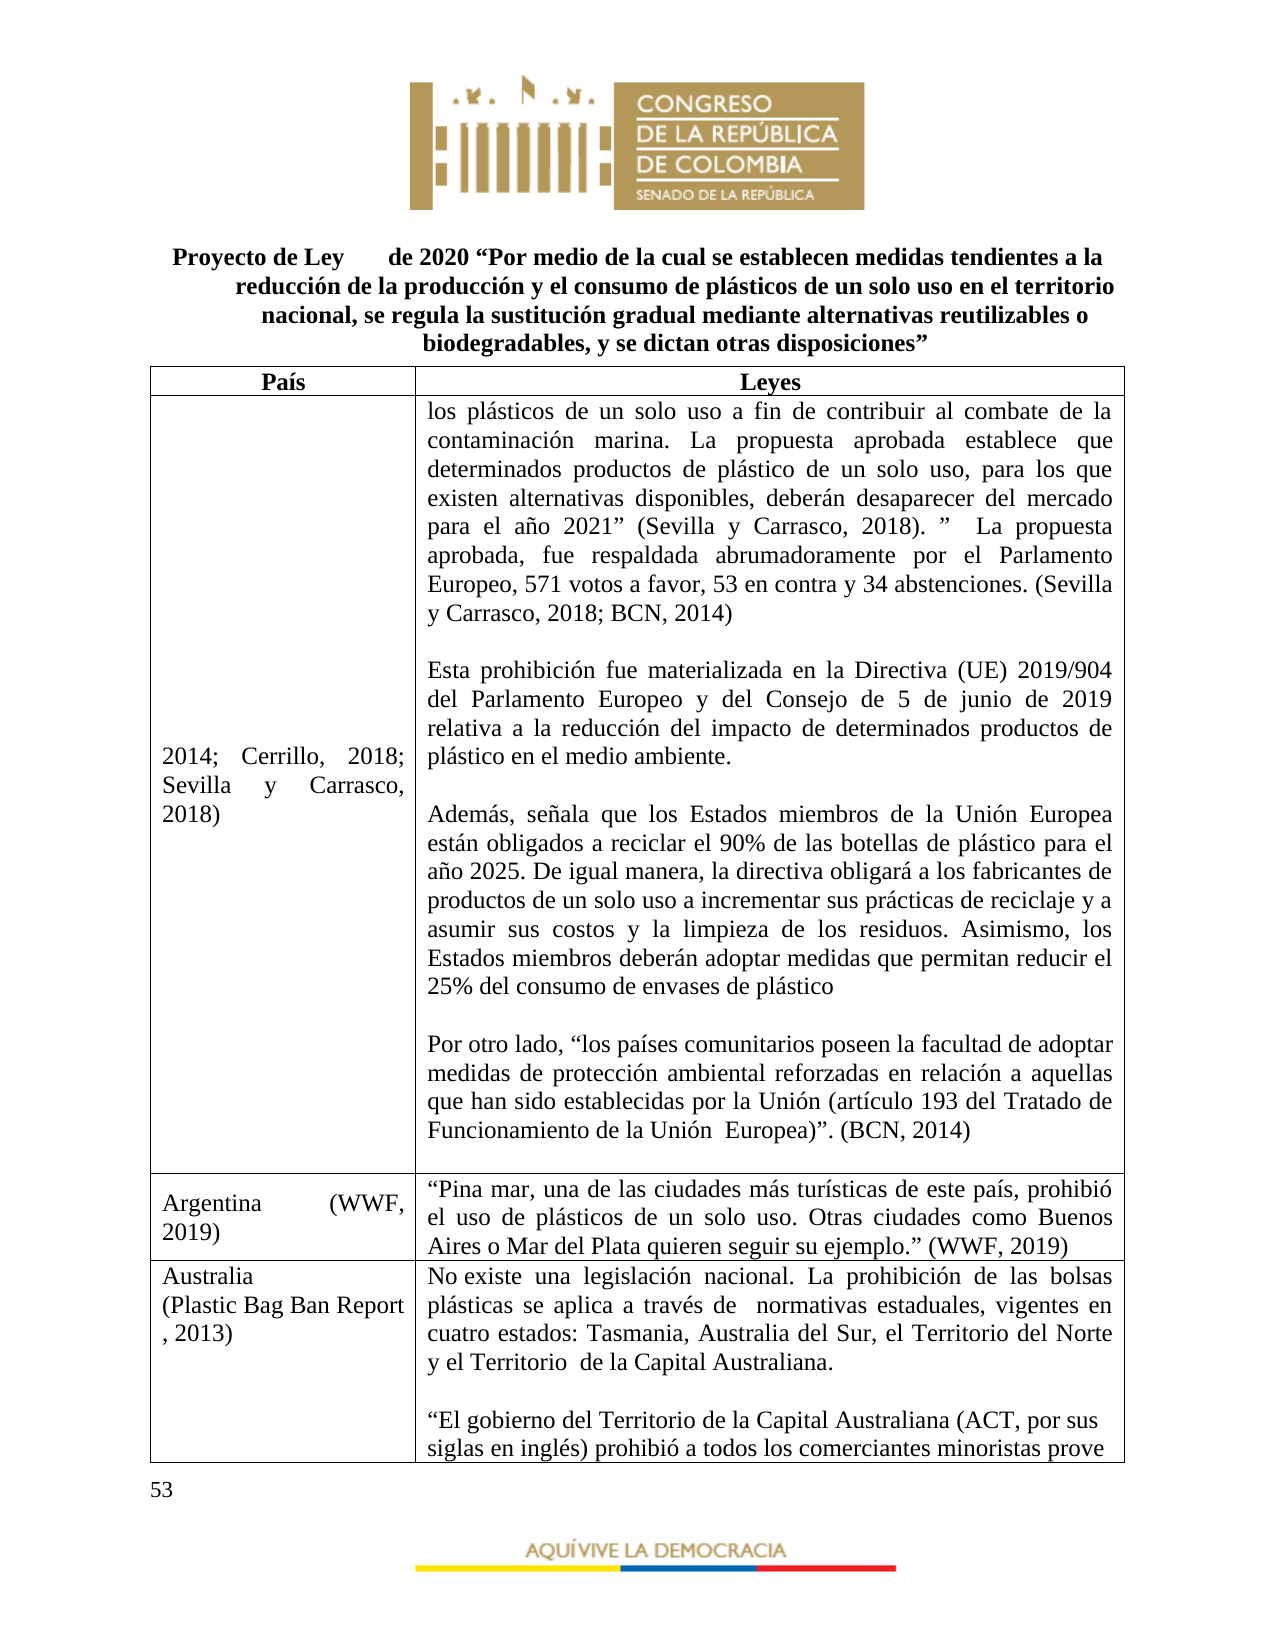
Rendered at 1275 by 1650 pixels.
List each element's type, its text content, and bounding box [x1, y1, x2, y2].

table_header País [151, 367, 415, 395]
table_cell Unión Europea (BCN, 2014; Cerrillo, 2018; Sevilla y Carrasco, 2018) [151, 396, 415, 1173]
table_header Leyes [416, 367, 1124, 395]
table_cell “Pina mar, una de las ciudades más turísticas de este país, prohibió el uso de plásticos de un solo uso. Otras ciudades como Buenos Aires o Mar del Plata quieren seguir su ejemplo.” (WWF, 2019) [416, 1174, 1124, 1260]
picture [400, 1531, 912, 1575]
picture [409, 75, 866, 210]
table_cell Australia (Plastic Bag Ban Report, 2013) [151, 1261, 415, 1462]
table_cell Argentina (WWF, 2019) [151, 1174, 415, 1260]
